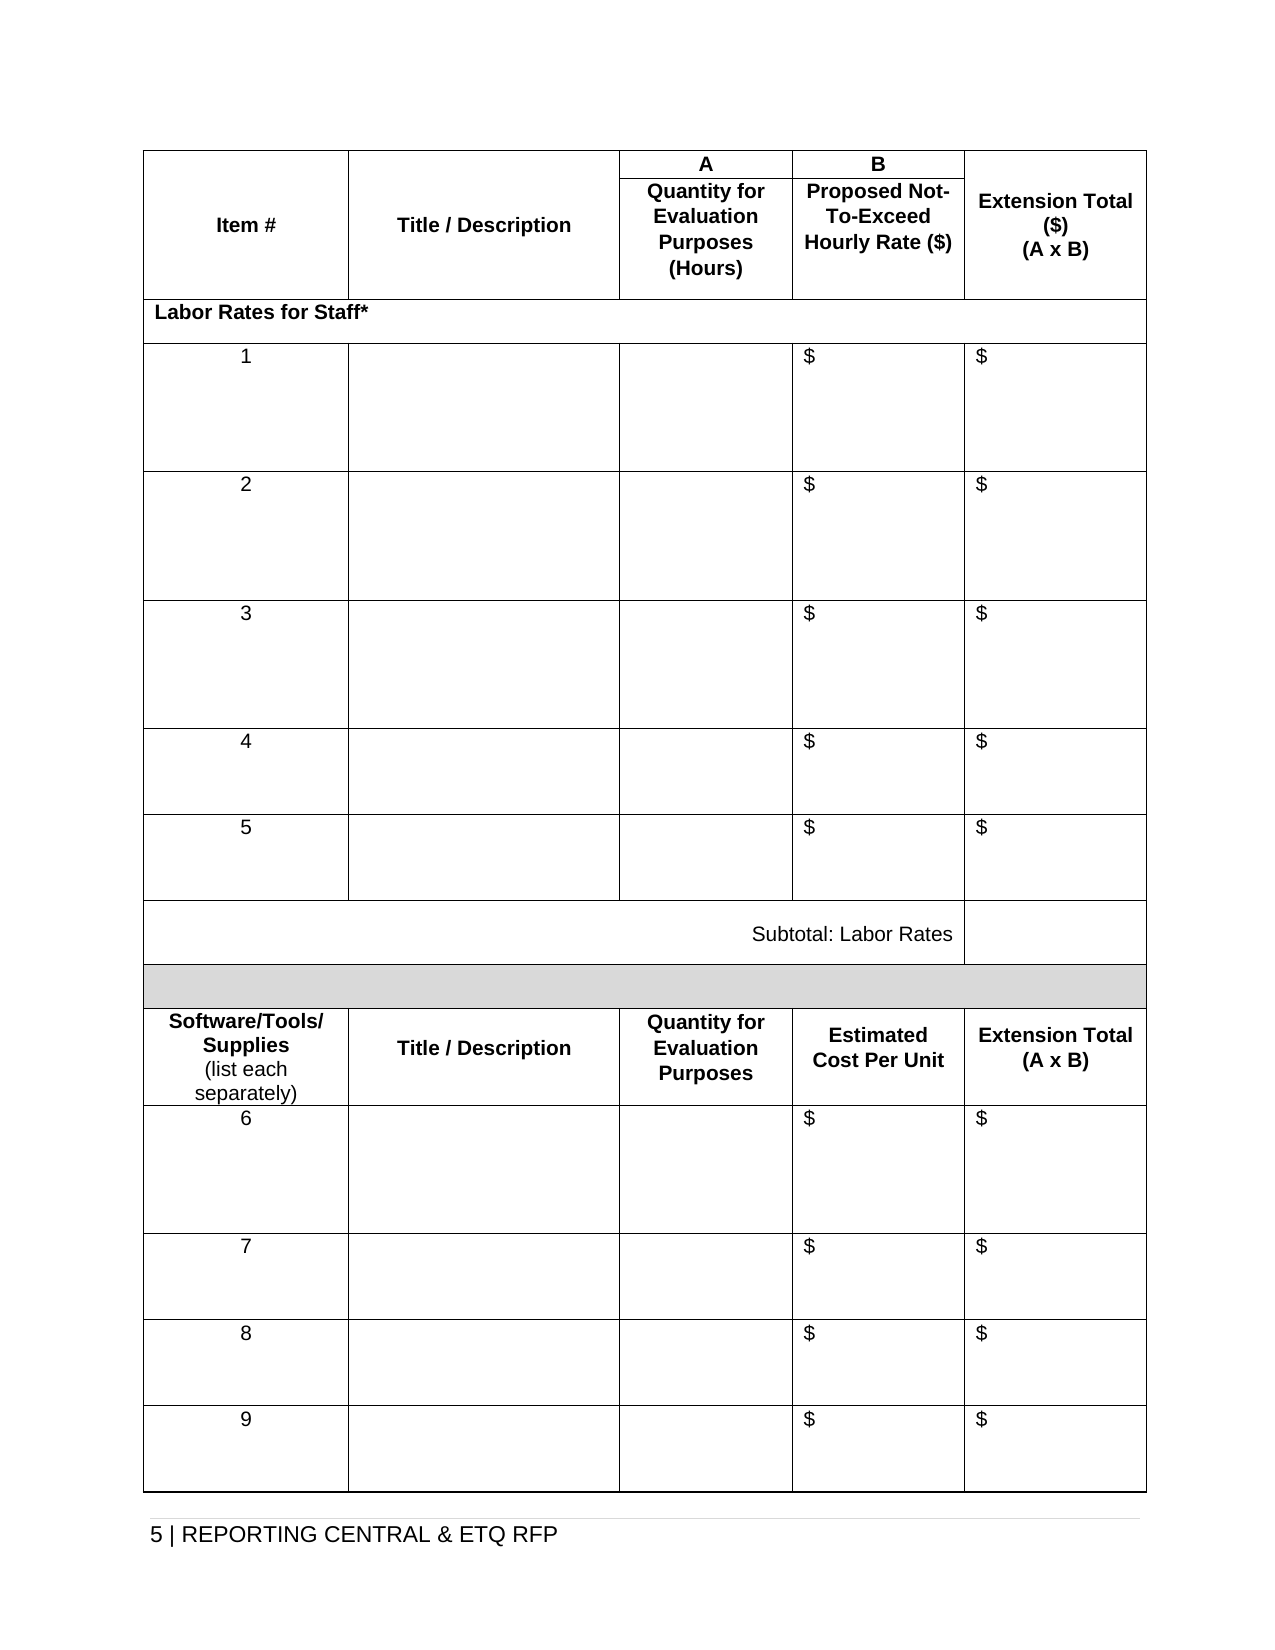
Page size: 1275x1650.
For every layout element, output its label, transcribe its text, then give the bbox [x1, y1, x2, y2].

table_cell $ [965, 1234, 1146, 1319]
table_cell [965, 901, 1146, 964]
table_cell Title / Description [349, 151, 619, 299]
table_cell Labor Rates for Staff* [144, 300, 1146, 342]
table_cell 8 [144, 1320, 348, 1405]
table_cell $ [793, 1406, 964, 1491]
table_cell $ [965, 1106, 1146, 1233]
table_cell Item # [144, 151, 348, 299]
table_cell [349, 1320, 619, 1405]
table_cell 1 [144, 344, 348, 471]
table_cell [620, 815, 792, 900]
table_cell [620, 1320, 792, 1405]
table_cell [620, 1406, 792, 1491]
table_cell 4 [144, 729, 348, 814]
table_cell [349, 815, 619, 900]
table_cell $ [793, 815, 964, 900]
table_cell [620, 344, 792, 471]
table_cell [620, 472, 792, 599]
table_cell [144, 965, 1146, 1008]
table_cell $ [965, 472, 1146, 599]
table_cell Software/Tools/ Supplies (list each separately) [144, 1009, 348, 1105]
table_cell [349, 1234, 619, 1319]
table_cell $ [793, 1320, 964, 1405]
table_cell 2 [144, 472, 348, 599]
table_cell $ [965, 1406, 1146, 1491]
table_cell Estimated Cost Per Unit [793, 1009, 964, 1105]
table_cell $ [793, 729, 964, 814]
table_cell Quantity for Evaluation Purposes (Hours) [620, 179, 792, 299]
table_cell [349, 1106, 619, 1233]
table_cell [349, 729, 619, 814]
table_cell $ [793, 601, 964, 728]
table_cell 6 [144, 1106, 348, 1233]
table_cell $ [793, 1234, 964, 1319]
table_cell Proposed Not-To-Exceed Hourly Rate ($) [793, 179, 964, 299]
table_cell $ [965, 815, 1146, 900]
table_cell [620, 601, 792, 728]
table_cell $ [793, 344, 964, 471]
table_cell $ [965, 601, 1146, 728]
table_cell $ [793, 472, 964, 599]
table_cell 3 [144, 601, 348, 728]
table_cell [620, 729, 792, 814]
table_cell $ [965, 729, 1146, 814]
table_cell Extension Total (A x B) [965, 1009, 1146, 1105]
table_cell $ [965, 1320, 1146, 1405]
table_cell $ [793, 1106, 964, 1233]
table_cell 7 [144, 1234, 348, 1319]
table_cell [349, 344, 619, 471]
table_cell 9 [144, 1406, 348, 1491]
table_cell [620, 1234, 792, 1319]
table_cell Title / Description [349, 1009, 619, 1105]
table_cell [620, 1106, 792, 1233]
table_cell B [793, 151, 964, 177]
table_cell 5 [144, 815, 348, 900]
table_cell [349, 601, 619, 728]
table_cell Subtotal: Labor Rates [144, 901, 964, 964]
table_cell Extension Total ($) (A x B) [965, 151, 1146, 299]
table_cell [349, 1406, 619, 1491]
table_cell Quantity for Evaluation Purposes [620, 1009, 792, 1105]
table_cell [349, 472, 619, 599]
table_cell A [620, 151, 792, 177]
table_cell $ [965, 344, 1146, 471]
